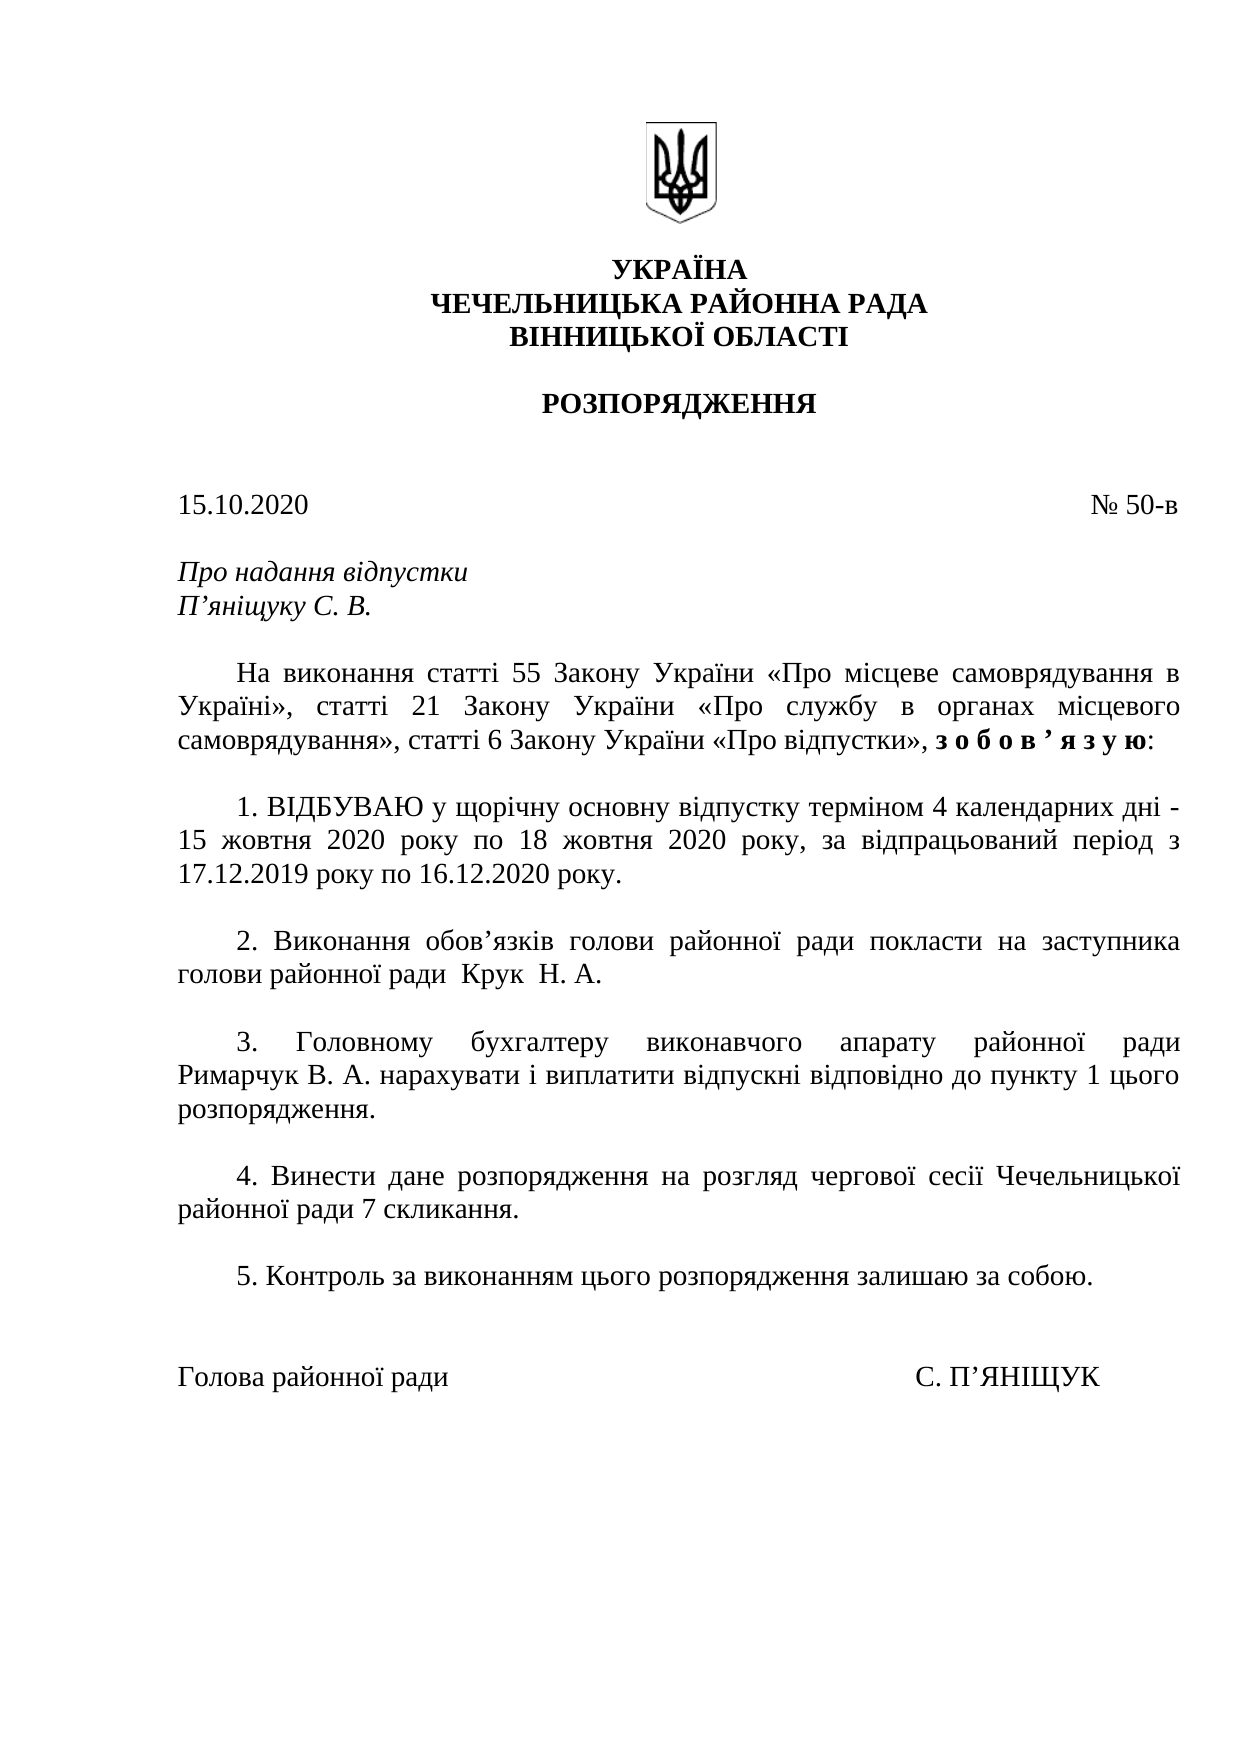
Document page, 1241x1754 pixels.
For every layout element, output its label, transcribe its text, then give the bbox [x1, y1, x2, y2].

text ЧЕЧЕЛЬНИЦЬКА РАЙОННА РАДА [177, 286, 1181, 319]
picture [646, 122, 717, 224]
text 15.10.2020 № 50-в [177, 487, 1181, 521]
text 3. Головному бухгалтеру виконавчого апарату районної ради Римарчук В. А. нарахувати і виплатити відпускні відповідно до пункту 1 цього розпорядження. [177, 1024, 1181, 1124]
text ВІННИЦЬКОЇ ОБЛАСТІ [177, 319, 1181, 353]
text 2. Виконання обов’язків голови районної ради покласти на заступника голови районної ради Крук Н. А. [177, 923, 1181, 990]
text Голова районної ради С. П’ЯНІЩУК [177, 1359, 1181, 1393]
text На виконання статті 55 Закону України «Про місцеве самоврядування в Україні», статті 21 Закону України «Про службу в органах місцевого самоврядування», статті 6 Закону України «Про відпустки», з о б о в ’ я з у ю: [177, 655, 1181, 755]
text Про надання відпустки [177, 554, 1181, 588]
text 4. Винести дане розпорядження на розгляд чергової сесії Чечельницької районної ради 7 скликання. [177, 1158, 1181, 1225]
text 5. Контроль за виконанням цього розпорядження залишаю за собою. [177, 1258, 1181, 1292]
text УКРАЇНА [177, 252, 1181, 286]
text 1. ВІДБУВАЮ у щорічну основну відпустку терміном 4 календарних дні - 15 жовтня 2020 року по 18 жовтня 2020 року, за відпрацьований період з 17.12.2019 року по 16.12.2020 року. [177, 789, 1181, 889]
text РОЗПОРЯДЖЕННЯ [177, 386, 1181, 420]
text П’яніщуку С. В. [177, 588, 1181, 621]
